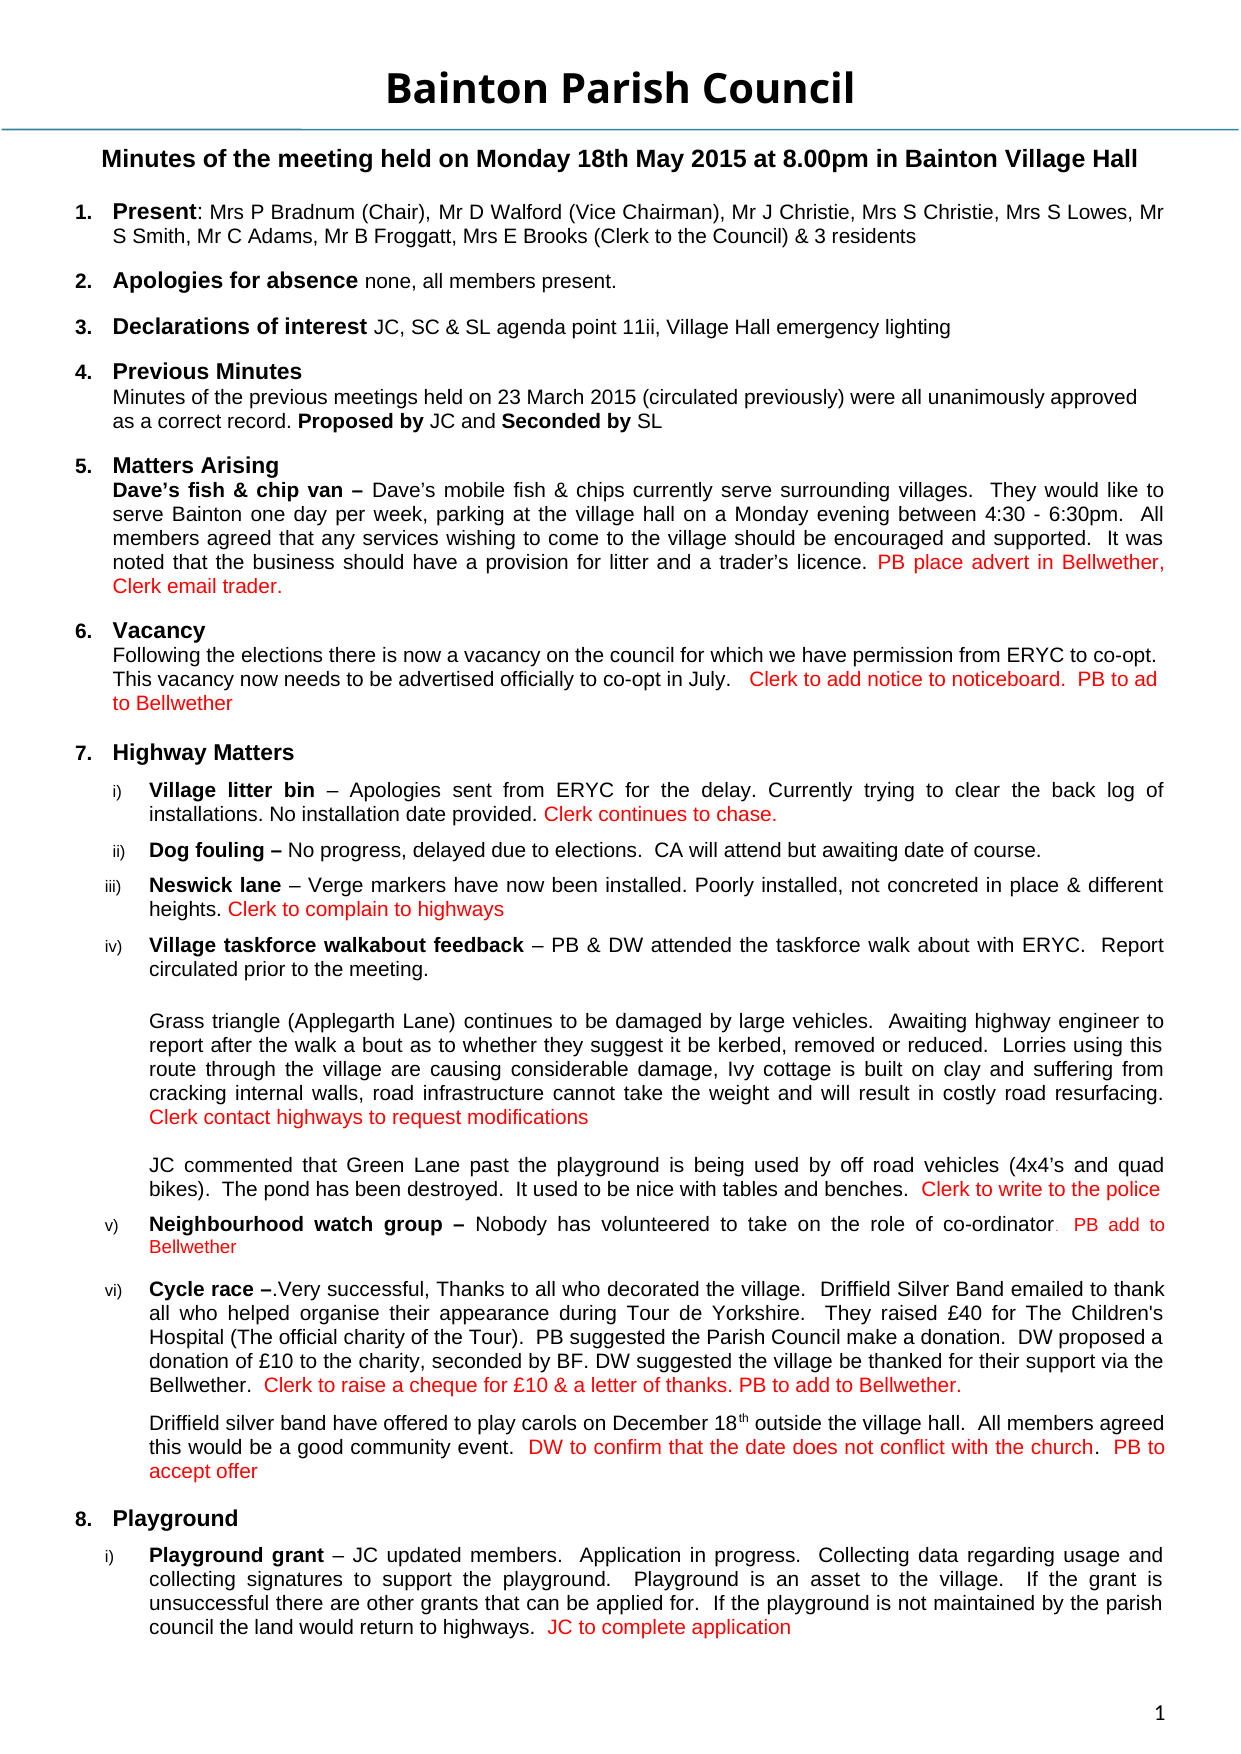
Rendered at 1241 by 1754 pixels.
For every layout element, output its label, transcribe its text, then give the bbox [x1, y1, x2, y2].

list Following the elections there is now a vacancy on the council for which we have permission from ERYC to co-opt. This vacancy now needs to be advertised officially to co-opt in July. Clerk to add notice to noticeboard. PB to ad to Bellwether [112, 643, 1165, 715]
list JC commented that Green Lane past the playground is being used by off road vehicles (4x4’s and quad bikes). The pond has been destroyed. It used to be nice with tables and benches. Clerk to write to the police [149, 1152, 1165, 1200]
list Playground [75, 1504, 1165, 1531]
list Dave’s fish & chip van – Dave’s mobile fish & chips currently serve surrounding villages. They would like to serve Bainton one day per week, parking at the village hall on a Monday evening between 4:30 - 6:30pm. All members agreed that any services wishing to come to the village should be encouraged and supported. It was noted that the business should have a provision for litter and a trader’s licence. PB place advert in Bellwether, Clerk email trader. [112, 478, 1165, 598]
list Village taskforce walkabout feedback – PB & DW attended the taskforce walk about with ERYC. Report circulated prior to the meeting. [104, 933, 1165, 981]
list Village litter bin – Apologies sent from ERYC for the delay. Currently trying to clear the back log of installations. No installation date provided. Clerk continues to chase. [112, 777, 1165, 825]
list Minutes of the previous meetings held on 23 March 2015 (circulated previously) were all unanimously approved as a correct record. Proposed by JC and Seconded by SL [112, 384, 1165, 432]
list Declarations of interest JC, SC & SL agenda point 11ii, Village Hall emergency lighting [75, 313, 1165, 339]
list Vacancy [75, 617, 1165, 643]
list Apologies for absence none, all members present. [75, 267, 1165, 293]
list Previous Minutes [75, 358, 1165, 384]
list Cycle race –.Very successful, Thanks to all who decorated the village. Driffield Silver Band emailed to thank all who helped organise their appearance during Tour de Yorkshire. They raised £40 for The Children's Hospital (The official charity of the Tour). PB suggested the Parish Council make a donation. DW proposed a donation of £10 to the charity, seconded by BF. DW suggested the village be thanked for their support via the Bellwether. Clerk to raise a cheque for £10 & a letter of thanks. PB to add to Bellwether. [104, 1277, 1165, 1397]
list Matters Arising [75, 452, 1165, 478]
list Neighbourhood watch group – Nobody has volunteered to take on the role of co-ordinator. PB add to Bellwether [104, 1212, 1165, 1258]
list Neswick lane – Verge markers have now been installed. Poorly installed, not concreted in place & different heights. Clerk to complain to highways [104, 873, 1165, 921]
list Present: Mrs P Bradnum (Chair), Mr D Walford (Vice Chairman), Mr J Christie, Mrs S Christie, Mrs S Lowes, Mr S Smith, Mr C Adams, Mr B Froggatt, Mrs E Brooks (Clerk to the Council) & 3 residents [75, 198, 1165, 248]
list Highway Matters [75, 739, 1165, 766]
list Playground grant – JC updated members. Application in progress. Collecting data regarding usage and collecting signatures to support the playground. Playground is an asset to the village. If the grant is unsuccessful there are other grants that can be applied for. If the playground is not maintained by the parish council the land would return to highways. JC to complete application [104, 1543, 1165, 1639]
text Minutes of the meeting held on Monday 18th May 2015 at 8.00pm in Bainton Village Hall [75, 144, 1165, 173]
list Dog fouling – No progress, delayed due to elections. CA will attend but awaiting date of course. [112, 837, 1165, 861]
list Grass triangle (Applegarth Lane) continues to be damaged by large vehicles. Awaiting highway engineer to report after the walk a bout as to whether they suggest it be kerbed, removed or reduced. Lorries using this route through the village are causing considerable damage, Ivy cottage is built on clay and suffering from cracking internal walls, road infrastructure cannot take the weight and will result in costly road resurfacing. Clerk contact highways to request modifications [149, 1009, 1165, 1128]
list Driffield silver band have offered to play carols on December 18th outside the village hall. All members agreed this would be a good community event. DW to confirm that the date does not conflict with the church. PB to accept offer [149, 1411, 1165, 1482]
